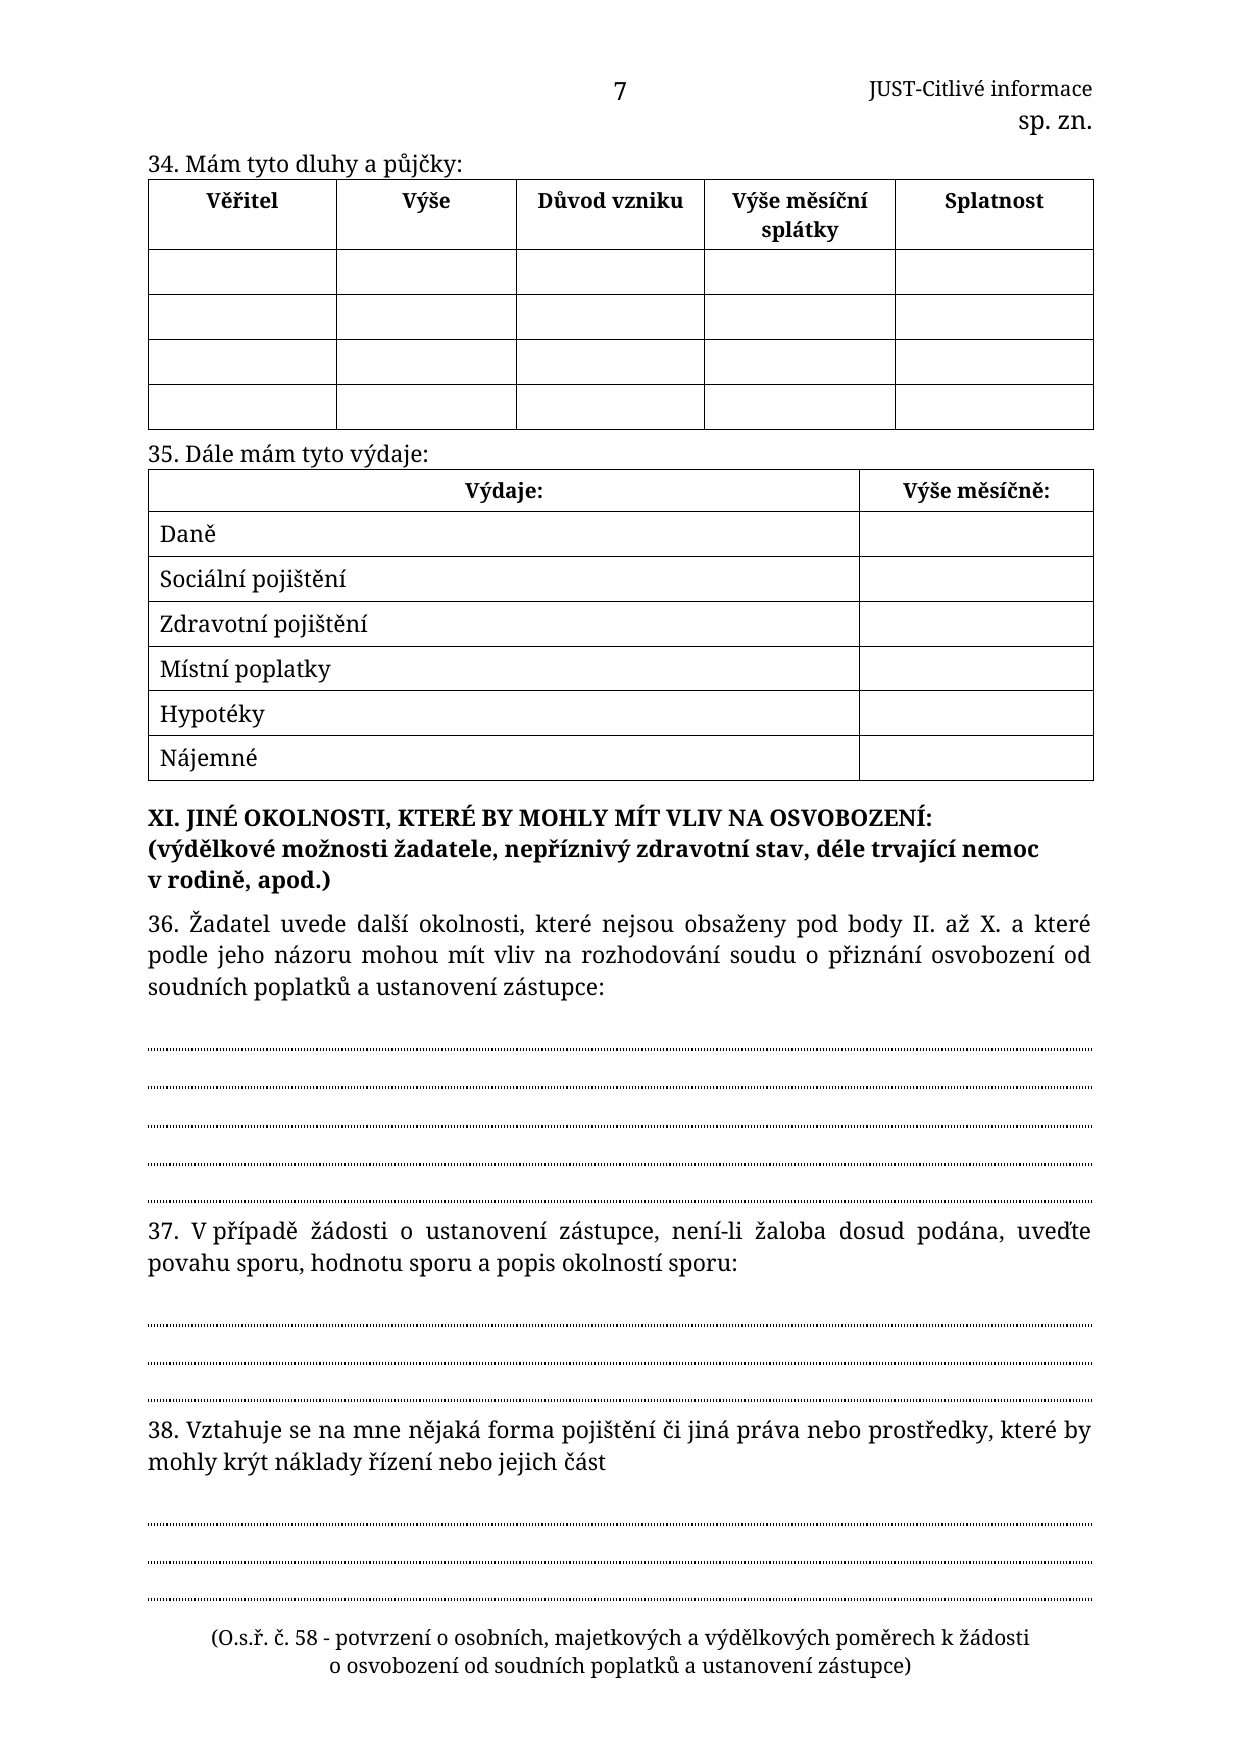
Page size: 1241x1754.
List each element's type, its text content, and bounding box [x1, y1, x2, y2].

table_cell [705, 295, 895, 339]
table_cell [705, 250, 895, 294]
table_cell [896, 340, 1093, 384]
table_cell [149, 385, 336, 428]
table_cell [860, 691, 1093, 735]
table_cell [860, 512, 1093, 556]
table_header Výše [337, 180, 516, 249]
table_cell [149, 295, 336, 339]
table_cell Daně [149, 512, 859, 556]
table_cell Sociální pojištění [149, 557, 859, 601]
table_header Výše měsíční splátky [705, 180, 895, 249]
table_cell Místní poplatky [149, 647, 859, 690]
text 36. Žadatel uvede další okolnosti, které nejsou obsaženy pod body II. až X. a které podle jeho názoru mohou mít vliv na rozhodování soudu o přiznání osvobození od soudních poplatků a ustanovení zástupce: [148, 908, 1092, 1002]
table_cell [896, 250, 1093, 294]
table_cell [517, 295, 704, 339]
table_header Věřitel [149, 180, 336, 249]
table_header Výdaje: [149, 470, 859, 511]
table_cell [705, 385, 895, 428]
table_header Výše měsíčně: [860, 470, 1093, 511]
table_cell [337, 340, 516, 384]
table_header Důvod vzniku [517, 180, 704, 249]
table_cell [860, 736, 1093, 780]
table_cell [860, 602, 1093, 646]
table_cell [896, 385, 1093, 428]
table_cell [705, 340, 895, 384]
table_cell [517, 340, 704, 384]
table_cell [517, 385, 704, 428]
table_header Splatnost [896, 180, 1093, 249]
table_cell [337, 385, 516, 428]
text 35. Dále mám tyto výdaje: [148, 438, 1092, 469]
table_cell [337, 250, 516, 294]
table_cell [896, 295, 1093, 339]
text 34. Mám tyto dluhy a půjčky: [148, 148, 1092, 179]
text 38. Vztahuje se na mne nějaká forma pojištění či jiná práva nebo prostředky, které by mohly krýt náklady řízení nebo jejich část [148, 1414, 1092, 1477]
table_cell [860, 557, 1093, 601]
text 37. V případě žádosti o ustanovení zástupce, není-li žaloba dosud podána, uveďte povahu sporu, hodnotu sporu a popis okolností sporu: [148, 1215, 1092, 1278]
table_cell [517, 250, 704, 294]
table_cell [149, 250, 336, 294]
table_cell Nájemné [149, 736, 859, 780]
table_cell [149, 340, 336, 384]
text XI. JINÉ OKOLNOSTI, KTERÉ BY MOHLY MÍT VLIV NA OSVOBOZENÍ: (výdělkové možnosti žadatele, nepříznivý zdravotní stav, déle trvající nemoc v rodině, apod.) [148, 802, 1092, 896]
table_cell Hypotéky [149, 691, 859, 735]
table_cell [860, 647, 1093, 690]
table_cell [337, 295, 516, 339]
table_cell Zdravotní pojištění [149, 602, 859, 646]
